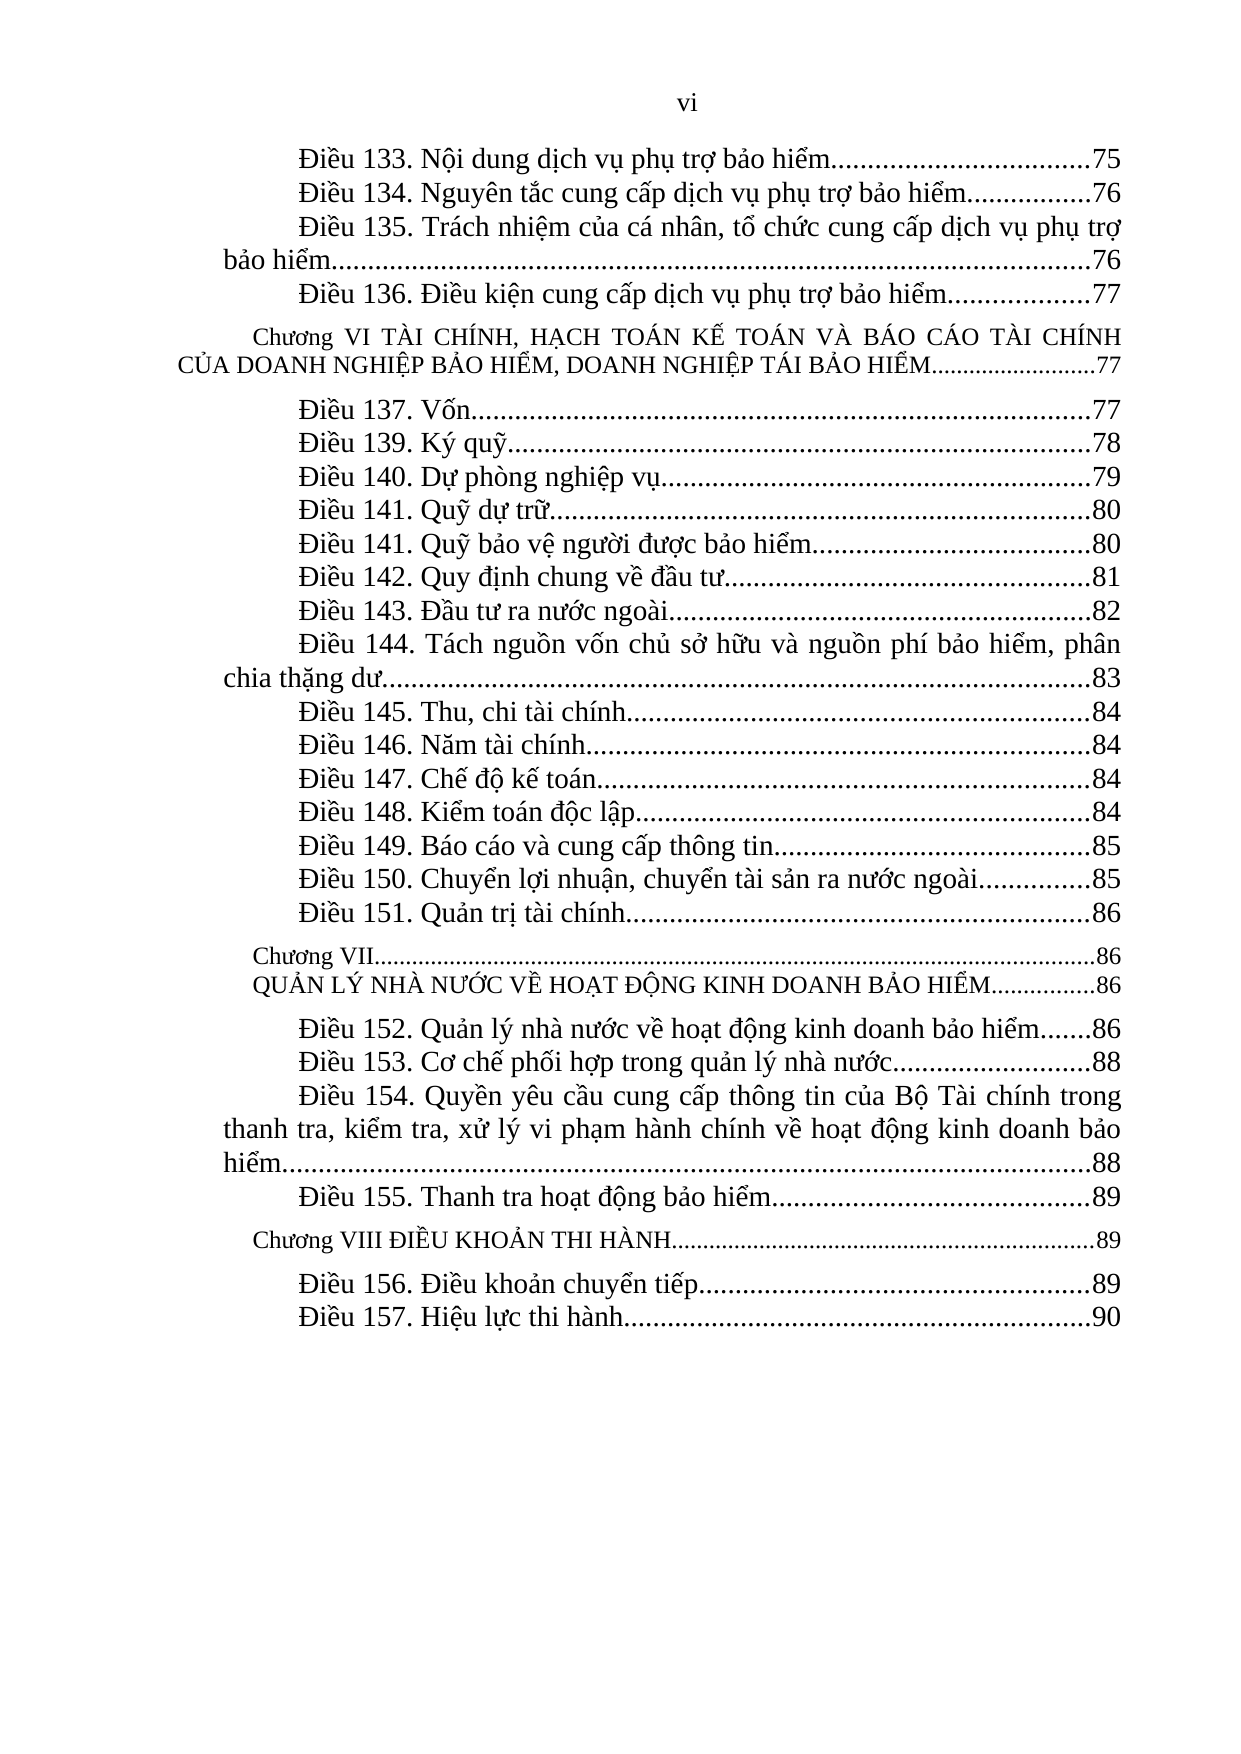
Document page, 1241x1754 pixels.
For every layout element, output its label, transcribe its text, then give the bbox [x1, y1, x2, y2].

text Điều 143. Đầu tư ra nước ngoài 82 [223, 593, 1122, 627]
text Điều 155. Thanh tra hoạt động bảo hiểm 89 [223, 1179, 1122, 1212]
text Điều 146. Năm tài chính 84 [223, 727, 1122, 761]
text Điều 152. Quản lý nhà nước về hoạt động kinh doanh bảo hiểm 86 [223, 1011, 1122, 1044]
text Điều 141. Quỹ dự trữ 80 [223, 492, 1122, 526]
text Điều 133. Nội dung dịch vụ phụ trợ bảo hiểm 75 [223, 142, 1122, 175]
text Chương VII 86 [177, 941, 1122, 970]
text Điều 135. Trách nhiệm của cá nhân, tổ chức cung cấp dịch vụ phụ trợ bảo hiểm 76 [223, 209, 1122, 276]
text Điều 153. Cơ chế phối hợp trong quản lý nhà nước 88 [223, 1044, 1122, 1078]
text Điều 141. Quỹ bảo vệ người được bảo hiểm 80 [223, 526, 1122, 559]
text Điều 136. Điều kiện cung cấp dịch vụ phụ trợ bảo hiểm 77 [223, 276, 1122, 309]
text Điều 145. Thu, chi tài chính 84 [223, 694, 1122, 727]
text Điều 137. Vốn 77 [223, 392, 1122, 425]
text Điều 149. Báo cáo và cung cấp thông tin 85 [223, 828, 1122, 861]
text Điều 140. Dự phòng nghiệp vụ 79 [223, 459, 1122, 492]
text Điều 142. Quy định chung về đầu tư 81 [223, 559, 1122, 593]
text Điều 144. Tách nguồn vốn chủ sở hữu và nguồn phí bảo hiểm, phân chia thặng dư 83 [223, 627, 1122, 694]
text Điều 151. Quản trị tài chính 86 [223, 895, 1122, 928]
text Điều 134. Nguyên tắc cung cấp dịch vụ phụ trợ bảo hiểm 76 [223, 175, 1122, 209]
text Điều 150. Chuyển lợi nhuận, chuyển tài sản ra nước ngoài 85 [223, 861, 1122, 895]
text Chương VIII ĐIỀU KHOẢN THI HÀNH 89 [177, 1225, 1122, 1253]
text Điều 139. Ký quỹ 78 [223, 425, 1122, 459]
text Chương VI TÀI CHÍNH, HẠCH TOÁN KẾ TOÁN VÀ BÁO CÁO TÀI CHÍNH CỦA DOANH NGHIỆP BẢO HIỂM, DOANH NGHIỆP TÁI BẢO HIỂM 77 [177, 322, 1122, 379]
text Điều 147. Chế độ kế toán 84 [223, 761, 1122, 794]
text Điều 148. Kiểm toán độc lập 84 [223, 794, 1122, 828]
text Điều 157. Hiệu lực thi hành 90 [223, 1299, 1122, 1333]
text QUẢN LÝ NHÀ NƯỚC VỀ HOẠT ĐỘNG KINH DOANH BẢO HIỂM 86 [177, 970, 1122, 998]
text Điều 154. Quyền yêu cầu cung cấp thông tin của Bộ Tài chính trong thanh tra, kiểm tra, xử lý vi phạm hành chính về hoạt động kinh doanh bảo hiểm 88 [223, 1078, 1122, 1179]
text Điều 156. Điều khoản chuyển tiếp 89 [223, 1266, 1122, 1299]
